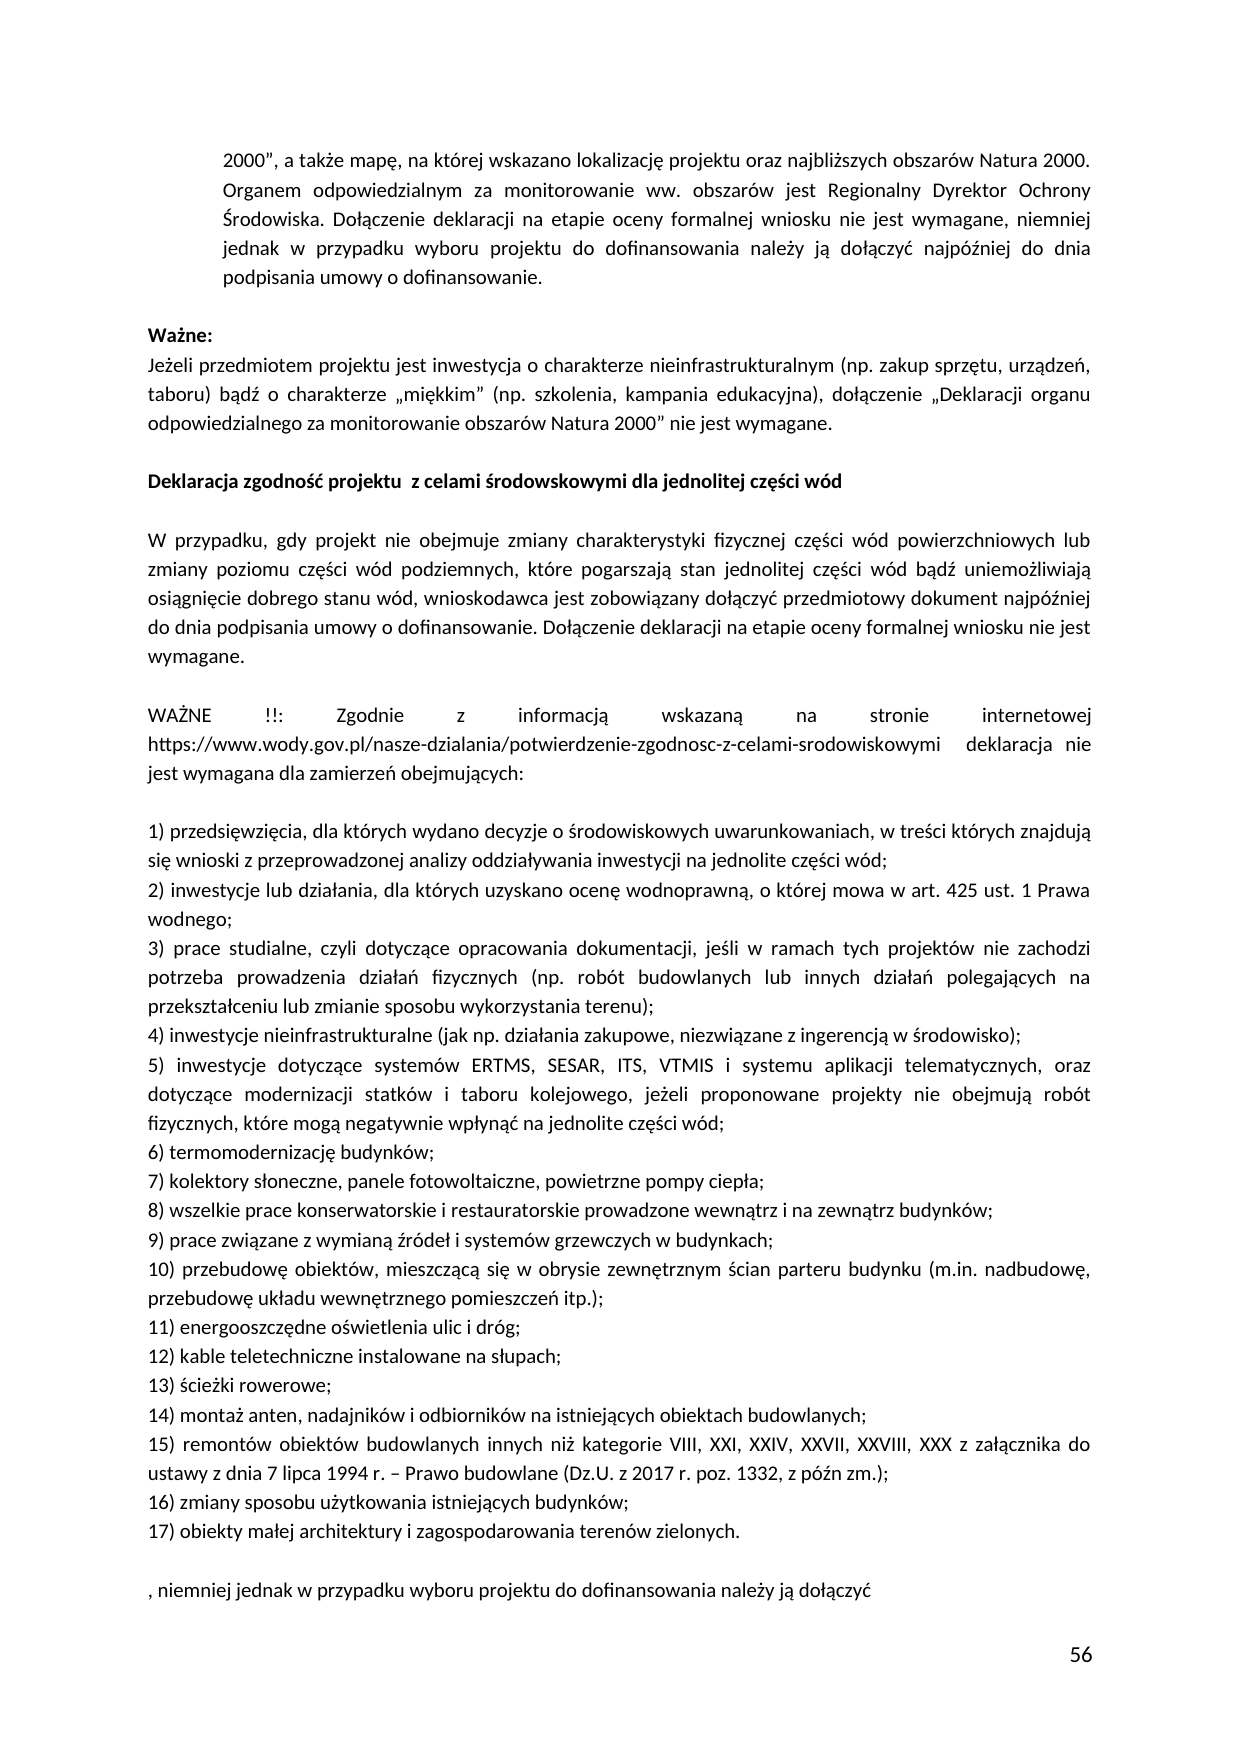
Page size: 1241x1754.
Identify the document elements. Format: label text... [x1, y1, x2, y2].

list WAŻNE !!: Zgodnie z informacją wskazaną na stronie internetowej https://www.wody.gov.pl/nasze-dzialania/potwierdzenie-zgodnosc-z-celami-srodowiskowymi deklaracja nie jest wymagana dla zamierzeń obejmujących: [148, 702, 1092, 786]
list 5) inwestycje dotyczące systemów ERTMS, SESAR, ITS, VTMIS i systemu aplikacji telematycznych, oraz dotyczące modernizacji statków i taboru kolejowego, jeżeli proponowane projekty nie obejmują robót fizycznych, które mogą negatywnie wpłynąć na jednolite części wód; [148, 1052, 1092, 1136]
list 8) wszelkie prace konserwatorskie i restauratorskie prowadzone wewnątrz i na zewnątrz budynków; [148, 1198, 1092, 1223]
list 1) przedsięwzięcia, dla których wydano decyzje o środowiskowych uwarunkowaniach, w treści których znajdują się wnioski z przeprowadzonej analizy oddziaływania inwestycji na jednolite części wód; [148, 818, 1092, 873]
list Ważne: [148, 323, 1092, 348]
list Jeżeli przedmiotem projektu jest inwestycja o charakterze nieinfrastrukturalnym (np. zakup sprzętu, urządzeń, taboru) bądź o charakterze „miękkim” (np. szkolenia, kampania edukacyjna), dołączenie „Deklaracji organu odpowiedzialnego za monitorowanie obszarów Natura 2000” nie jest wymagane. [148, 352, 1092, 436]
list 4) inwestycje nieinfrastrukturalne (jak np. działania zakupowe, niezwiązane z ingerencją w środowisko); [148, 1023, 1092, 1048]
list 12) kable teletechniczne instalowane na słupach; [148, 1343, 1092, 1369]
list 10) przebudowę obiektów, mieszczącą się w obrysie zewnętrznym ścian parteru budynku (m.in. nadbudowę, przebudowę układu wewnętrznego pomieszczeń itp.); [148, 1256, 1092, 1311]
list 17) obiekty małej architektury i zagospodarowania terenów zielonych. [148, 1518, 1092, 1544]
list 13) ścieżki rowerowe; [148, 1373, 1092, 1398]
list 9) prace związane z wymianą źródeł i systemów grzewczych w budynkach; [148, 1227, 1092, 1252]
list 6) termomodernizację budynków; [148, 1139, 1092, 1165]
list 3) prace studialne, czyli dotyczące opracowania dokumentacji, jeśli w ramach tych projektów nie zachodzi potrzeba prowadzenia działań fizycznych (np. robót budowlanych lub innych działań polegających na przekształceniu lub zmianie sposobu wykorzystania terenu); [148, 935, 1092, 1019]
list 7) kolektory słoneczne, panele fotowoltaiczne, powietrzne pompy ciepła; [148, 1168, 1092, 1194]
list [185, 148, 1092, 290]
list 11) energooszczędne oświetlenia ulic i dróg; [148, 1314, 1092, 1340]
list , niemniej jednak w przypadku wyboru projektu do dofinansowania należy ją dołączyć [148, 1577, 1092, 1602]
list Deklaracja zgodność projektu z celami środowskowymi dla jednolitej części wód [148, 468, 1092, 494]
list 2) inwestycje lub działania, dla których uzyskano ocenę wodnoprawną, o której mowa w art. 425 ust. 1 Prawa wodnego; [148, 877, 1092, 931]
list 14) montaż anten, nadajników i odbiorników na istniejących obiektach budowlanych; [148, 1402, 1092, 1427]
list 15) remontów obiektów budowlanych innych niż kategorie VIII, XXI, XXIV, XXVII, XXVIII, XXX z załącznika do ustawy z dnia 7 lipca 1994 r. – Prawo budowlane (Dz.U. z 2017 r. poz. 1332, z późn zm.); [148, 1431, 1092, 1486]
list W przypadku, gdy projekt nie obejmuje zmiany charakterystyki fizycznej części wód powierzchniowych lub zmiany poziomu części wód podziemnych, które pogarszają stan jednolitej części wód bądź uniemożliwiają osiągnięcie dobrego stanu wód, wnioskodawca jest zobowiązany dołączyć przedmiotowy dokument najpóźniej do dnia podpisania umowy o dofinansowanie. Dołączenie deklaracji na etapie oceny formalnej wniosku nie jest wymagane. [148, 527, 1092, 669]
list 16) zmiany sposobu użytkowania istniejących budynków; [148, 1489, 1092, 1515]
